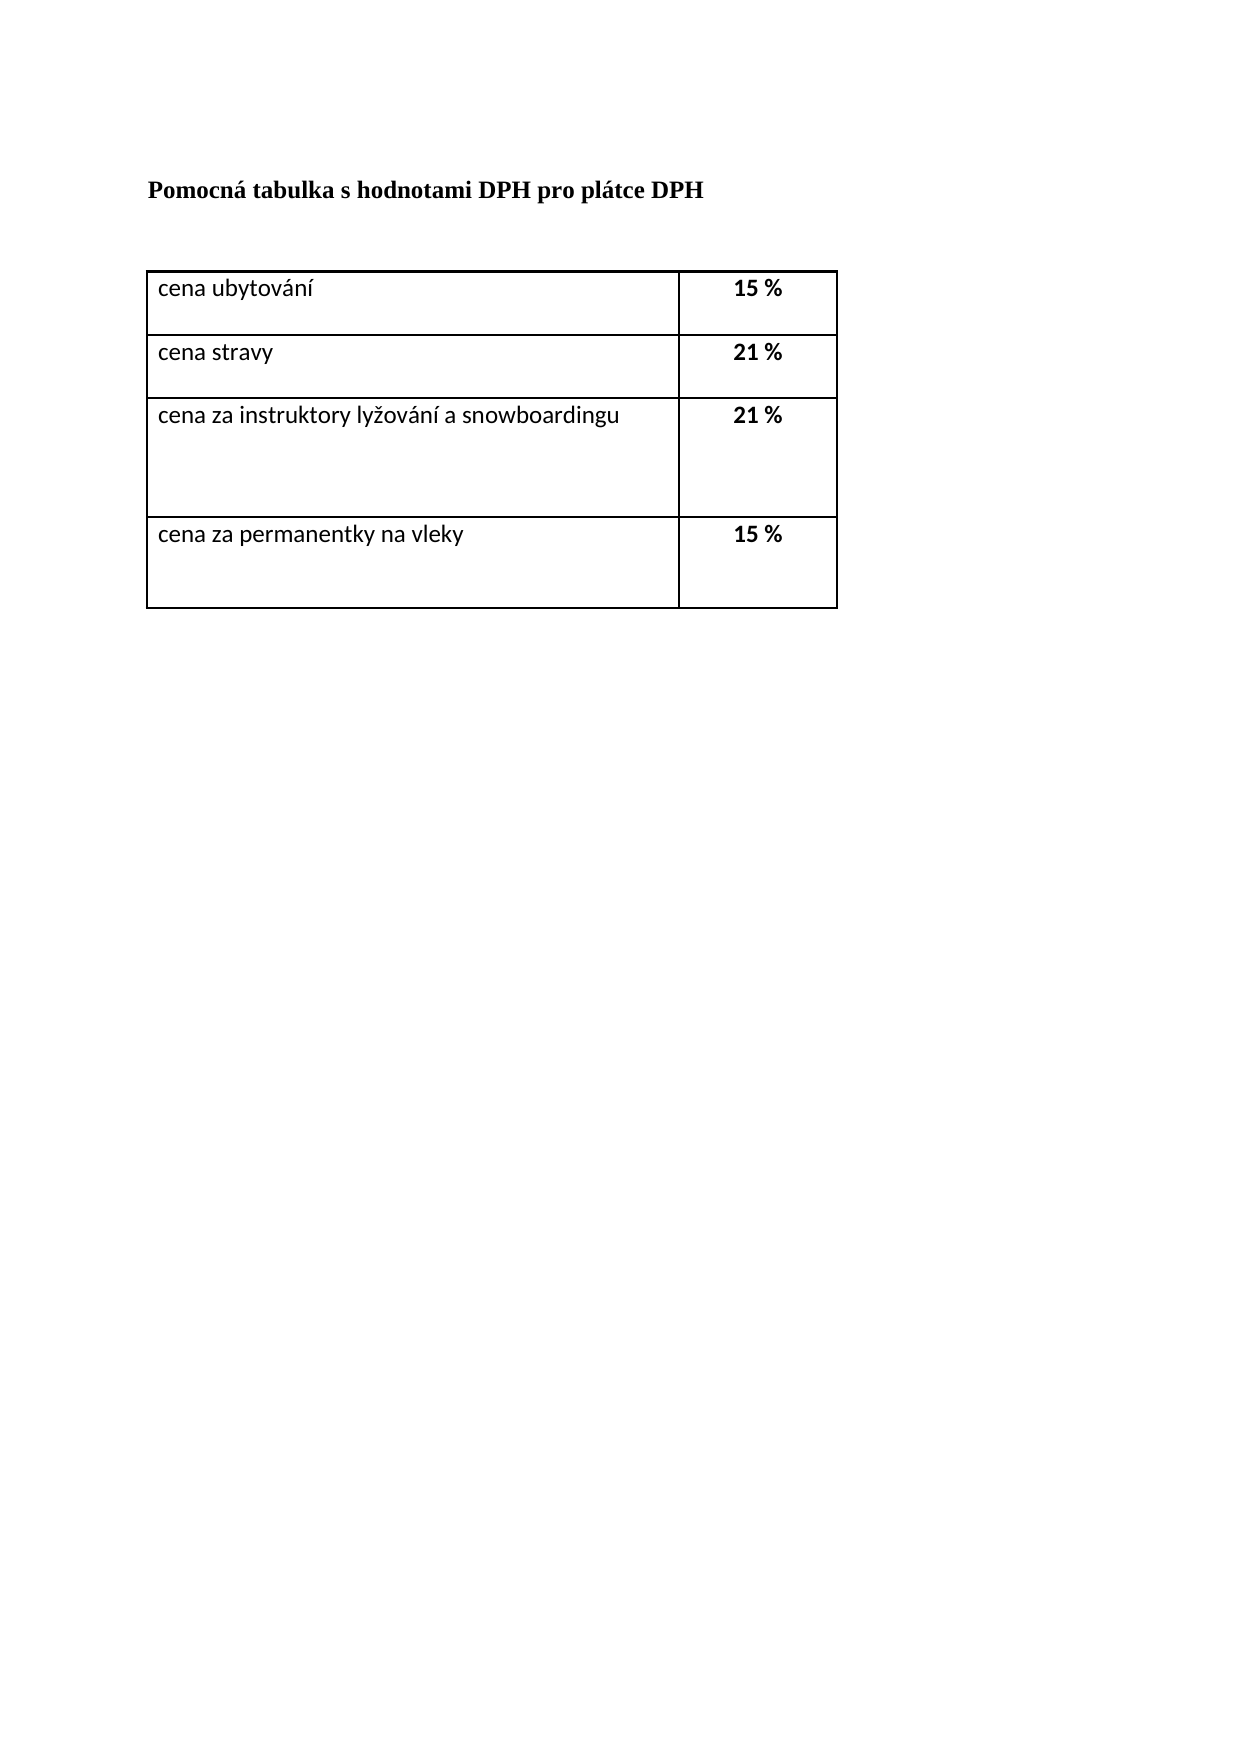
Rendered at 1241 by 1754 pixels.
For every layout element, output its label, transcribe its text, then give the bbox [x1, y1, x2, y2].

table_cell cena stravy [148, 336, 678, 397]
table_header cena ubytování [148, 273, 678, 333]
text Pomocná tabulka s hodnotami DPH pro plátce DPH [148, 176, 1093, 204]
table_cell 15 % [680, 518, 836, 607]
table_cell cena za instruktory lyžování a snowboardingu [148, 399, 678, 516]
table_header 15 % [680, 273, 836, 333]
table_cell 21 % [680, 399, 836, 516]
table_cell cena za permanentky na vleky [148, 518, 678, 607]
table_cell 21 % [680, 336, 836, 397]
